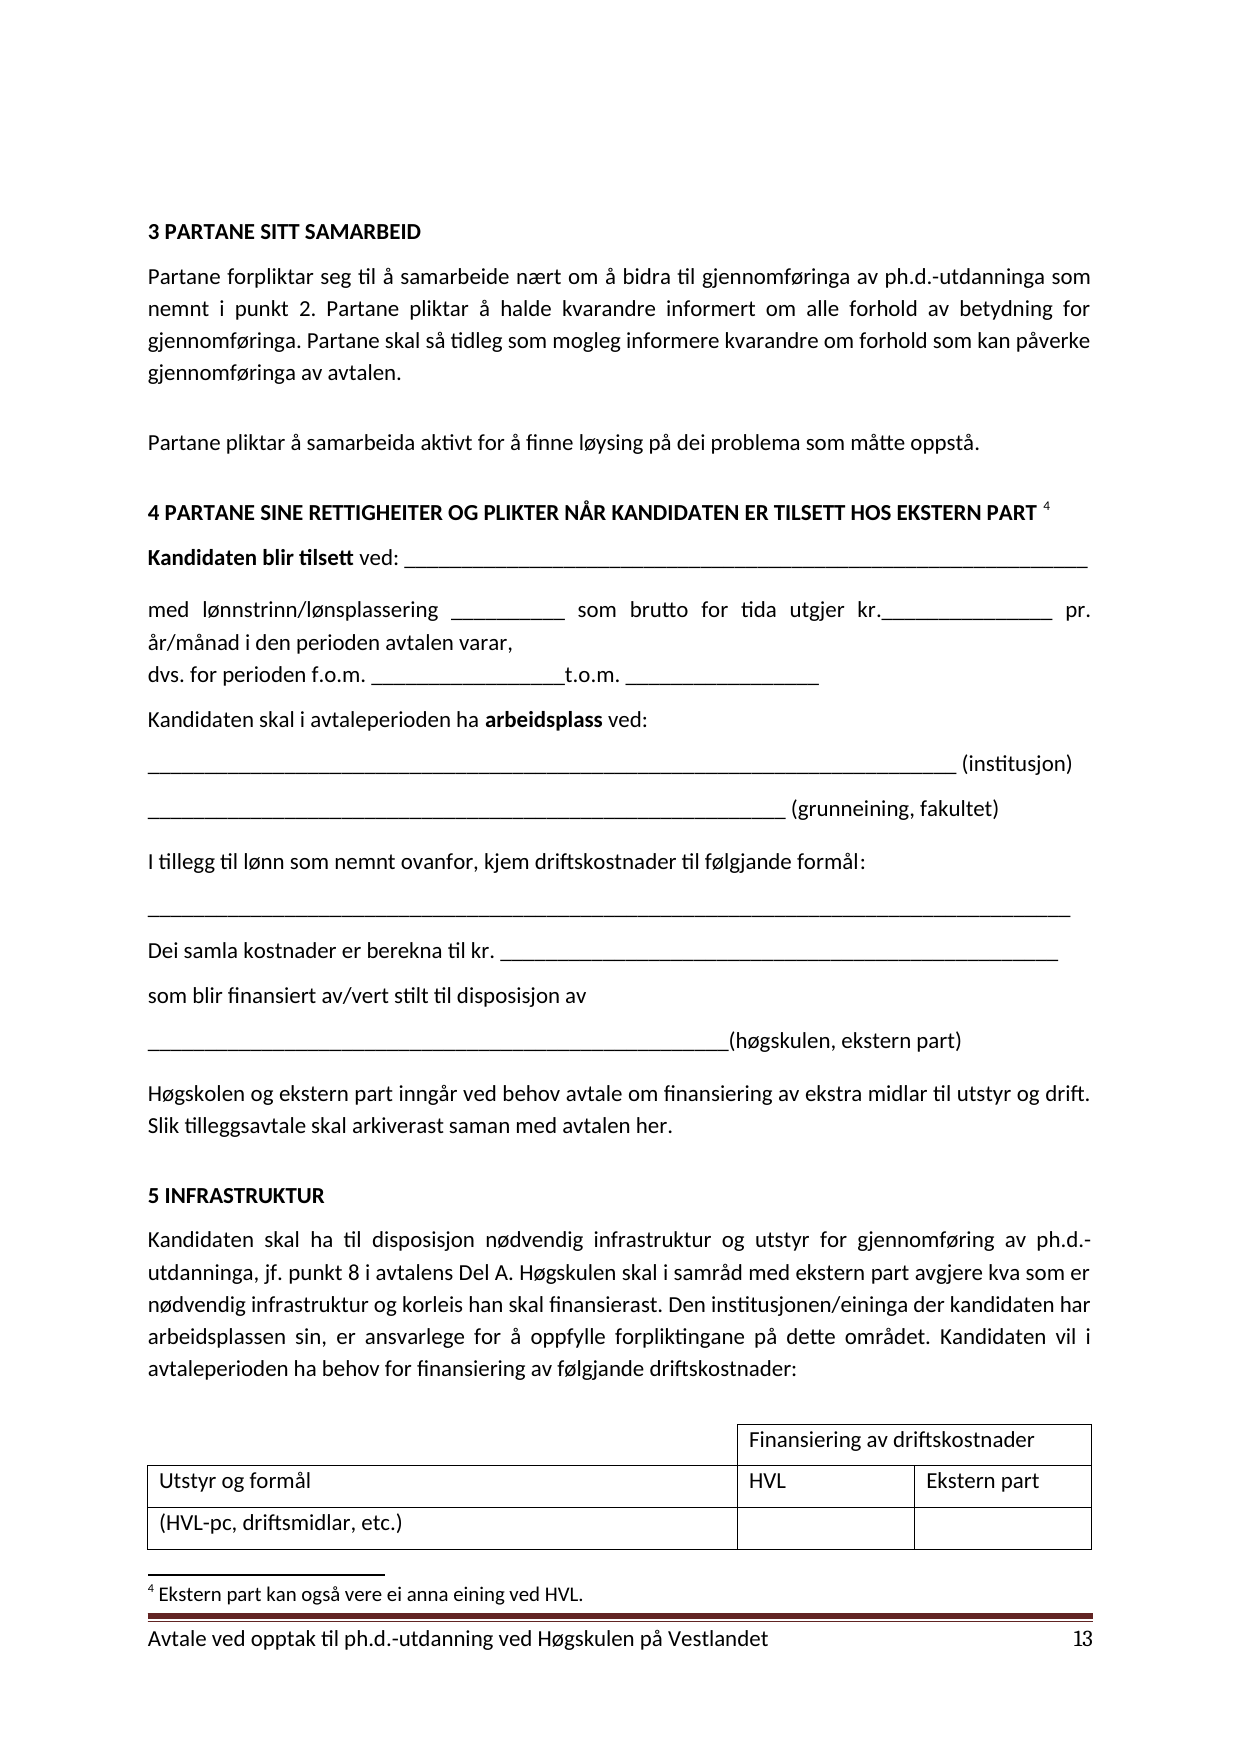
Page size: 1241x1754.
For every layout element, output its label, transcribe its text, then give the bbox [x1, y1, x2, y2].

text Kandidaten blir tilsett ved: ____________________________________________________________ [148, 543, 1093, 571]
text ___________________________________________________(høgskulen, ekstern part) [148, 1026, 1093, 1054]
text Høgskolen og ekstern part inngår ved behov avtale om finansiering av ekstra midlar til utstyr og drift. Slik tilleggsavtale skal arkiverast saman med avtalen her. [148, 1079, 1093, 1139]
text _________________________________________________________________________________ [148, 892, 1093, 920]
table_header Finansiering av driftskostnader [738, 1425, 1091, 1465]
text 4 PARTANE SINE RETTIGHEITER OG PLIKTER NÅR KANDIDATEN ER TILSETT HOS EKSTERN PART [148, 498, 1093, 526]
text I tillegg til lønn som nemnt ovanfor, kjem driftskostnader til følgjande formål: [148, 847, 1093, 875]
text med lønnstrinn/lønsplassering __________ som brutto for tida utgjer kr._______________ pr. år/månad i den perioden avtalen varar, [148, 596, 1093, 656]
text Kandidaten skal ha til disposisjon nødvendig infrastruktur og utstyr for gjennomføring av ph.d.-utdanninga, jf. punkt 8 i avtalens Del A. Høgskulen skal i samråd med ekstern part avgjere kva som er nødvendig infrastruktur og korleis han skal finansierast. Den institusjonen/eininga der kandidaten har arbeidsplassen sin, er ansvarlege for å oppfylle forpliktingane på dette området. Kandidaten vil i avtaleperioden ha behov for finansiering av følgjande driftskostnader: [148, 1225, 1093, 1382]
table_cell HVL [738, 1466, 914, 1507]
table_cell Utstyr og formål [148, 1466, 737, 1507]
table_cell [915, 1508, 1091, 1548]
text 3 PARTANE SITT SAMARBEID [148, 217, 1093, 245]
text Partane pliktar å samarbeida aktivt for å finne løysing på dei problema som måtte oppstå. [148, 428, 1093, 456]
text _______________________________________________________________________ (institusjon) [148, 749, 1093, 777]
text Kandidaten skal i avtaleperioden ha arbeidsplass ved: [148, 705, 1093, 733]
table_cell Ekstern part [915, 1466, 1091, 1507]
table_cell (HVL-pc, driftsmidlar, etc.) [148, 1508, 737, 1548]
text 5 INFRASTRUKTUR [148, 1181, 1093, 1209]
text Partane forpliktar seg til å samarbeide nært om å bidra til gjennomføringa av ph.d.-utdanninga som nemnt i punkt 2. Partane pliktar å halde kvarandre informert om alle forhold av betydning for gjennomføringa. Partane skal så tidleg som mogleg informere kvarandre om forhold som kan påverke gjennomføringa av avtalen. [148, 262, 1093, 387]
table_cell [738, 1508, 914, 1548]
text Dei samla kostnader er berekna til kr. _________________________________________________ [148, 936, 1093, 964]
text ________________________________________________________ (grunneining, fakultet) [148, 794, 1093, 822]
text som blir finansiert av/vert stilt til disposisjon av [148, 981, 1093, 1009]
text dvs. for perioden f.o.m. _________________t.o.m. _________________ [148, 660, 1093, 688]
